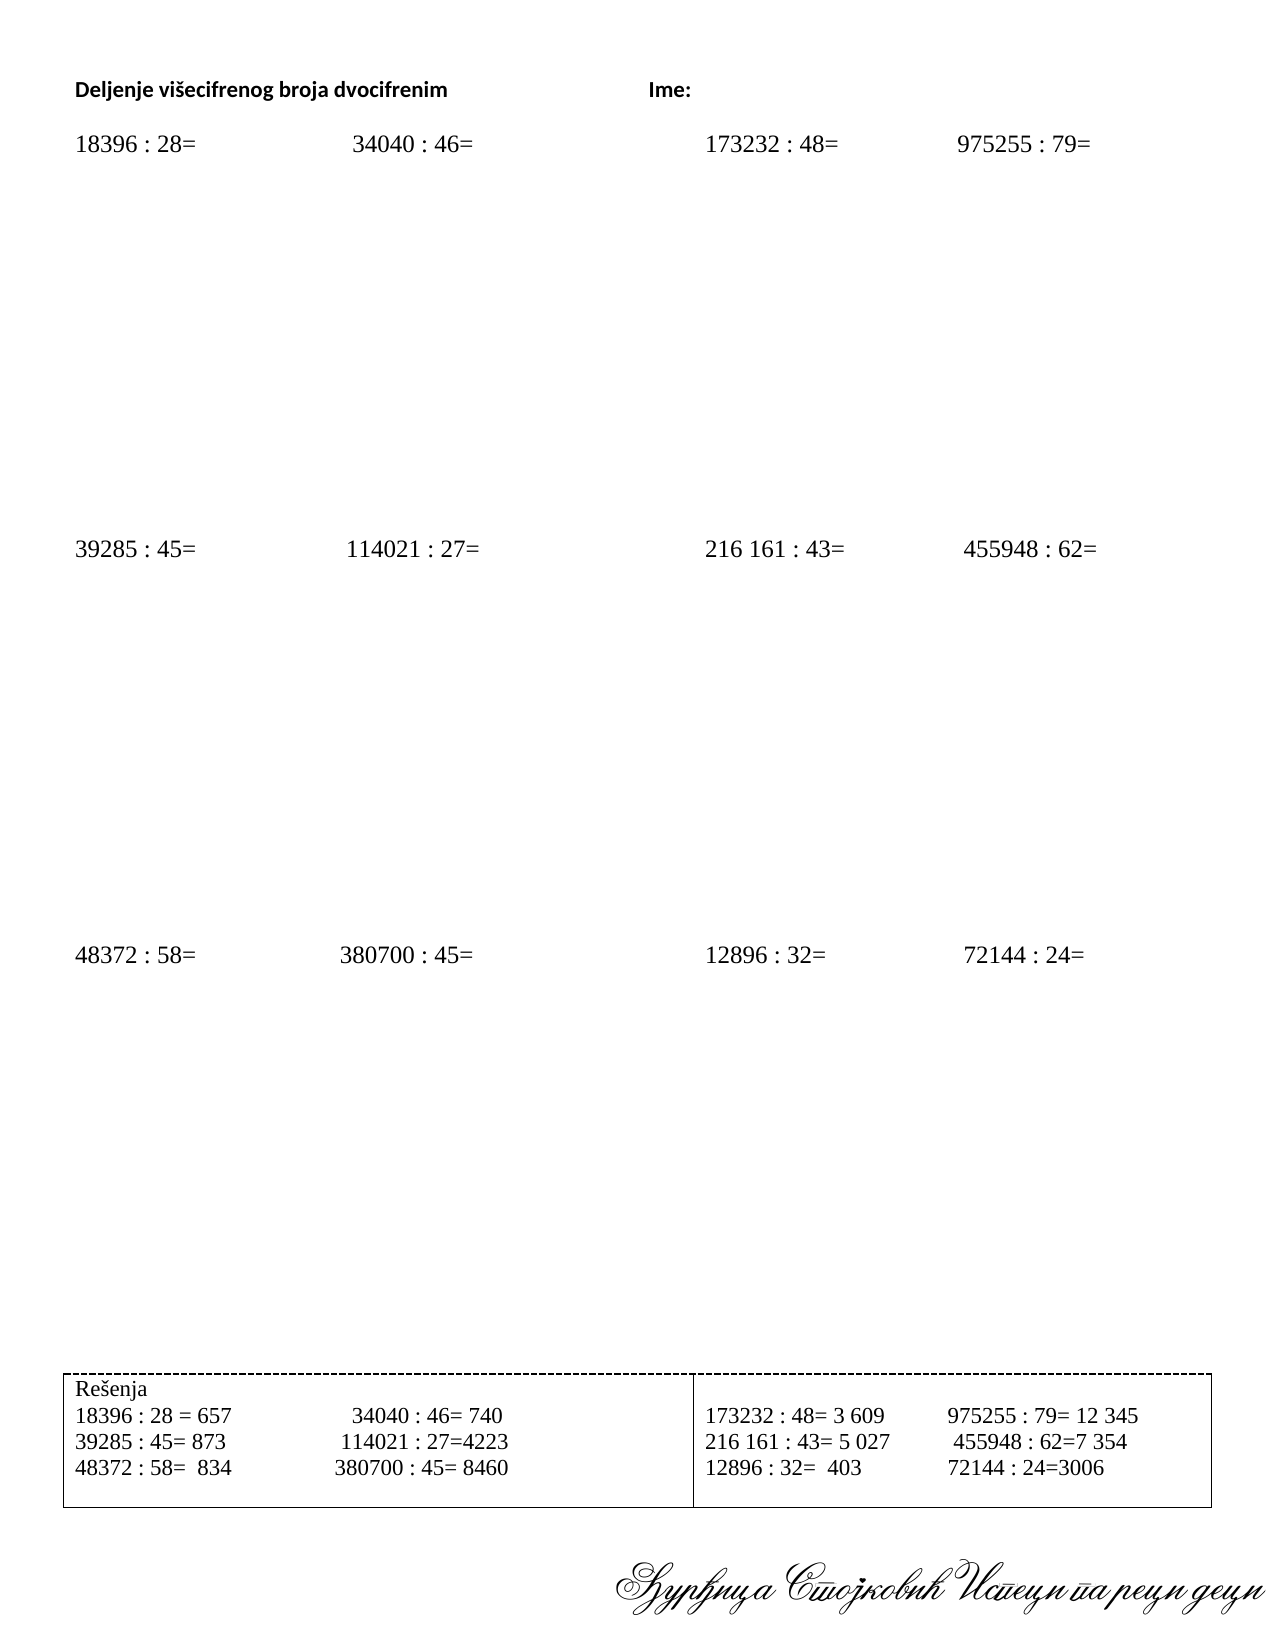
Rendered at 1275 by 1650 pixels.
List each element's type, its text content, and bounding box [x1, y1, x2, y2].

table_cell Rešenja 18396 : 28 = 657 34040 : 46= 740 39285 : 45= 873 114021 : 27=4223 48372 : 58= 834 380700 : 45= 8460 [64, 1373, 693, 1507]
picture [616, 1559, 1266, 1615]
text Deljenje višecifrenog broja dvocifrenim Ime: [75, 75, 1200, 103]
table_cell 173232 : 48= 3 609 975255 : 79= 12 345 216 161 : 43= 5 027 455948 : 62=7 354 12896 : 32= 403 72144 : 24=3006 [694, 1373, 1211, 1507]
table_header 173232 : 48= 975255 : 79= 216 161 : 43= 455948 : 62= 12896 : 32= 72144 : 24= [694, 129, 1211, 1373]
table_header 18396 : 28= 34040 : 46= 39285 : 45= 114021 : 27= 48372 : 58= 380700 : 45= [64, 129, 693, 1373]
